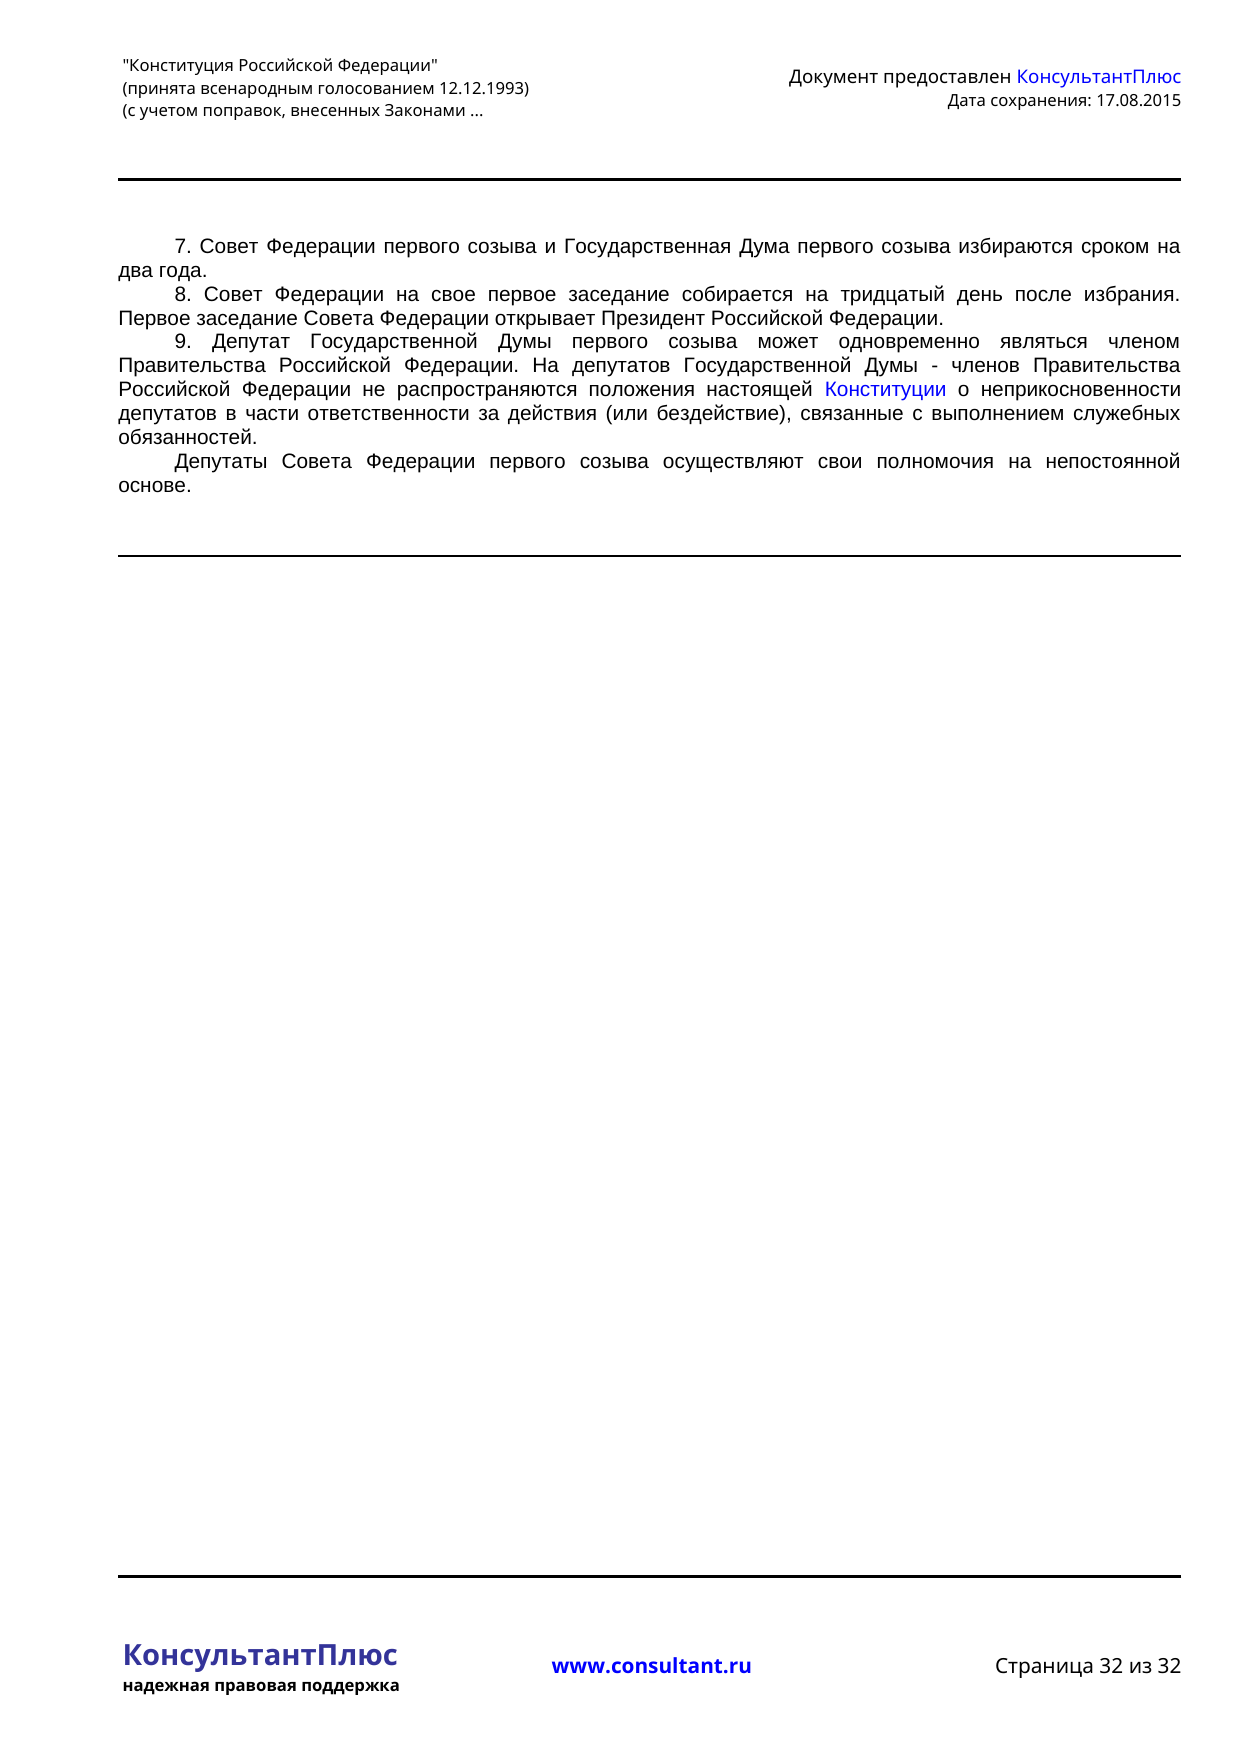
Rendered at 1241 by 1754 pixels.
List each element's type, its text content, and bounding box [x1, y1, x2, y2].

text Депутаты Совета Федерации первого созыва осуществляют свои полномочия на непостоянной основе. [118, 449, 1181, 497]
text 7. Совет Федерации первого созыва и Государственная Дума первого созыва избираются сроком на два года. [118, 233, 1181, 281]
text 9. Депутат Государственной Думы первого созыва может одновременно являться членом Правительства Российской Федерации. На депутатов Государственной Думы - членов Правительства Российской Федерации не распространяются положения настоящей Конституции о неприкосновенности депутатов в части ответственности за действия (или бездействие), связанные с выполнением служебных обязанностей. [118, 329, 1181, 449]
text 8. Совет Федерации на свое первое заседание собирается на тридцатый день после избрания. Первое заседание Совета Федерации открывает Президент Российской Федерации. [118, 281, 1181, 329]
